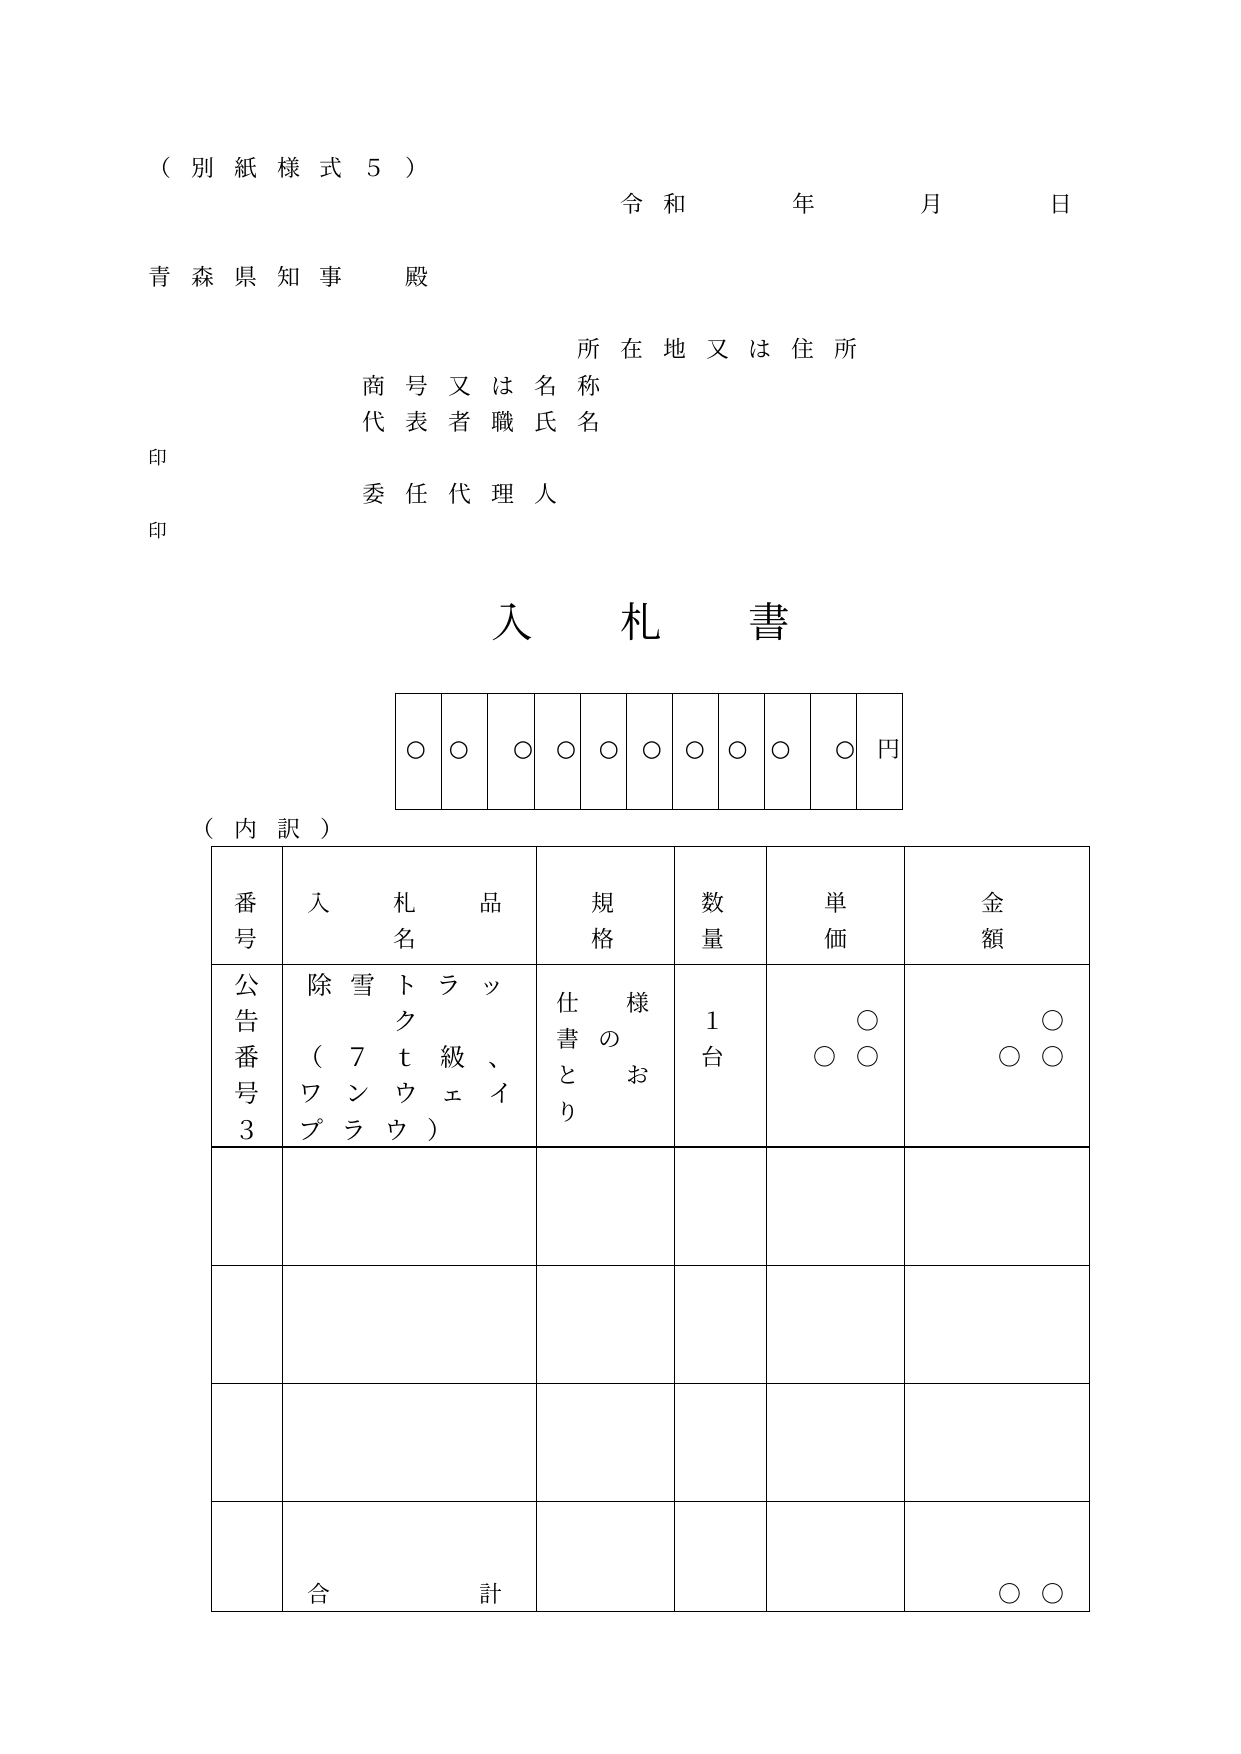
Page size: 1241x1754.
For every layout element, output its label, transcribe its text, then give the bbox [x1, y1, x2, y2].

table_cell [283, 1266, 536, 1383]
table_header ○ [581, 694, 626, 809]
table_cell [675, 1266, 766, 1383]
table_cell [767, 1502, 904, 1611]
table_cell [767, 1384, 904, 1501]
text 代表者職氏名 印 [148, 402, 1092, 475]
table_cell [537, 1266, 674, 1383]
table_cell [212, 1384, 282, 1501]
table_header 円 [857, 694, 902, 809]
table_cell [675, 1502, 766, 1611]
table_cell １台 [675, 965, 766, 1146]
table_cell [212, 1148, 282, 1265]
table_cell 〇〇〇 [905, 965, 1089, 1146]
table_header ○ [535, 694, 580, 809]
table_header 単 価 [767, 847, 904, 964]
table_cell 〇〇〇 [767, 965, 904, 1146]
text 委任代理人 印 [148, 475, 1092, 547]
table_header 番号 [212, 847, 282, 964]
text 入 札 書 [148, 584, 1092, 656]
table_cell [283, 1384, 536, 1501]
table_header 規 格 [537, 847, 674, 964]
table_cell [537, 1148, 674, 1265]
table_cell 除雪トラック （７ｔ級、ワンウェイプラウ） [283, 965, 536, 1146]
table_header ○ [442, 694, 487, 809]
text 所在地又は住所 [148, 330, 1092, 366]
table_header 入 札 品 名 [283, 847, 536, 964]
table_header ○ [396, 694, 441, 809]
table_cell [537, 1502, 674, 1611]
text 商号又は名称 [148, 366, 1092, 402]
text 令和 年 月 日 [148, 185, 1092, 221]
table_header ○ [488, 694, 534, 809]
table_cell [675, 1384, 766, 1501]
table_cell 仕様書の とおり [537, 965, 674, 1146]
table_cell [283, 1148, 536, 1265]
table_header ○ [765, 694, 810, 809]
table_cell [212, 1266, 282, 1383]
text （別紙様式５） [148, 149, 1092, 185]
table_header ○ [811, 694, 856, 809]
text （内訳） [148, 810, 1092, 846]
table_header 金 額 [905, 847, 1089, 964]
table_cell 合 計 [283, 1502, 536, 1611]
table_cell [905, 1384, 1089, 1501]
table_header ○ [627, 694, 672, 809]
table_header 数量 [675, 847, 766, 964]
table_header ○ [673, 694, 718, 809]
text 青森県知事 殿 [148, 257, 1092, 294]
table_cell [767, 1148, 904, 1265]
table_cell 公告番号３ [212, 965, 282, 1146]
table_cell [212, 1502, 282, 1611]
table_cell [905, 1148, 1089, 1265]
table_cell [767, 1266, 904, 1383]
table_header ○ [719, 694, 764, 809]
table_cell [905, 1266, 1089, 1383]
table_cell 〇〇〇 [905, 1502, 1089, 1611]
table_cell [537, 1384, 674, 1501]
table_cell [675, 1148, 766, 1265]
